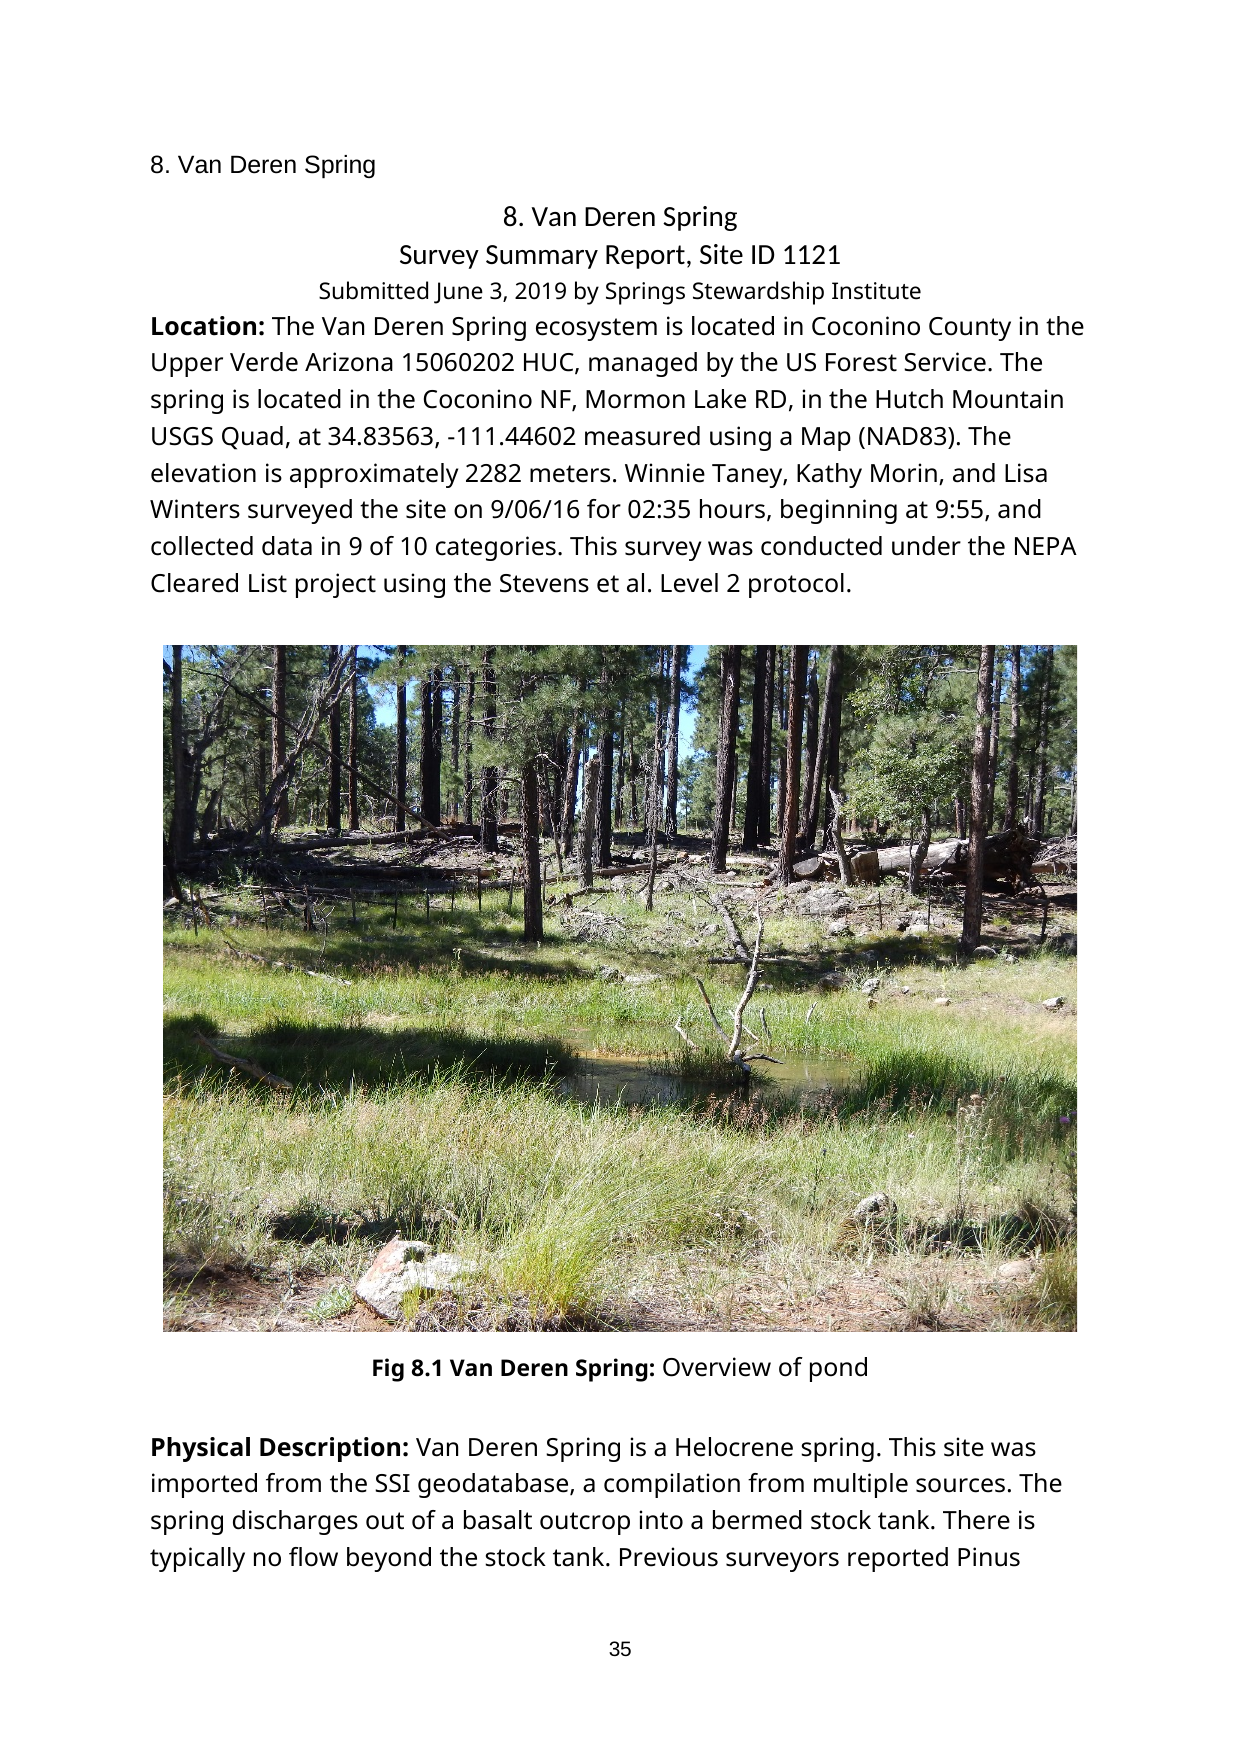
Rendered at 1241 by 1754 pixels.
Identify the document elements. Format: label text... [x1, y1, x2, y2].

title Fig 8.1 Van Deren Spring: Overview of pond [150, 1350, 1090, 1384]
title Submitted June 3, 2019 by Springs Stewardship Institute [150, 274, 1090, 306]
subtitle 8. Van Deren Spring [150, 150, 1090, 179]
text Location: The Van Deren Spring ecosystem is located in Coconino County in the Upper Verde Arizona 15060202 HUC, managed by the US Forest Service. The spring is located in the Coconino NF, Mormon Lake RD, in the Hutch Mountain USGS Quad, at 34.83563, -111.44602 measured using a Map (NAD83). The elevation is approximately 2282 meters. Winnie Taney, Kathy Morin, and Lisa Winters surveyed the site on 9/06/16 for 02:35 hours, beginning at 9:55, and collected data in 9 of 10 categories. This survey was conducted under the NEPA Cleared List project using the Stevens et al. Level 2 protocol. [150, 308, 1090, 600]
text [150, 1429, 1090, 1573]
title Survey Summary Report, Site ID 1121 [150, 236, 1090, 272]
picture [163, 645, 1078, 1332]
title 8. Van Deren Spring [150, 198, 1090, 233]
